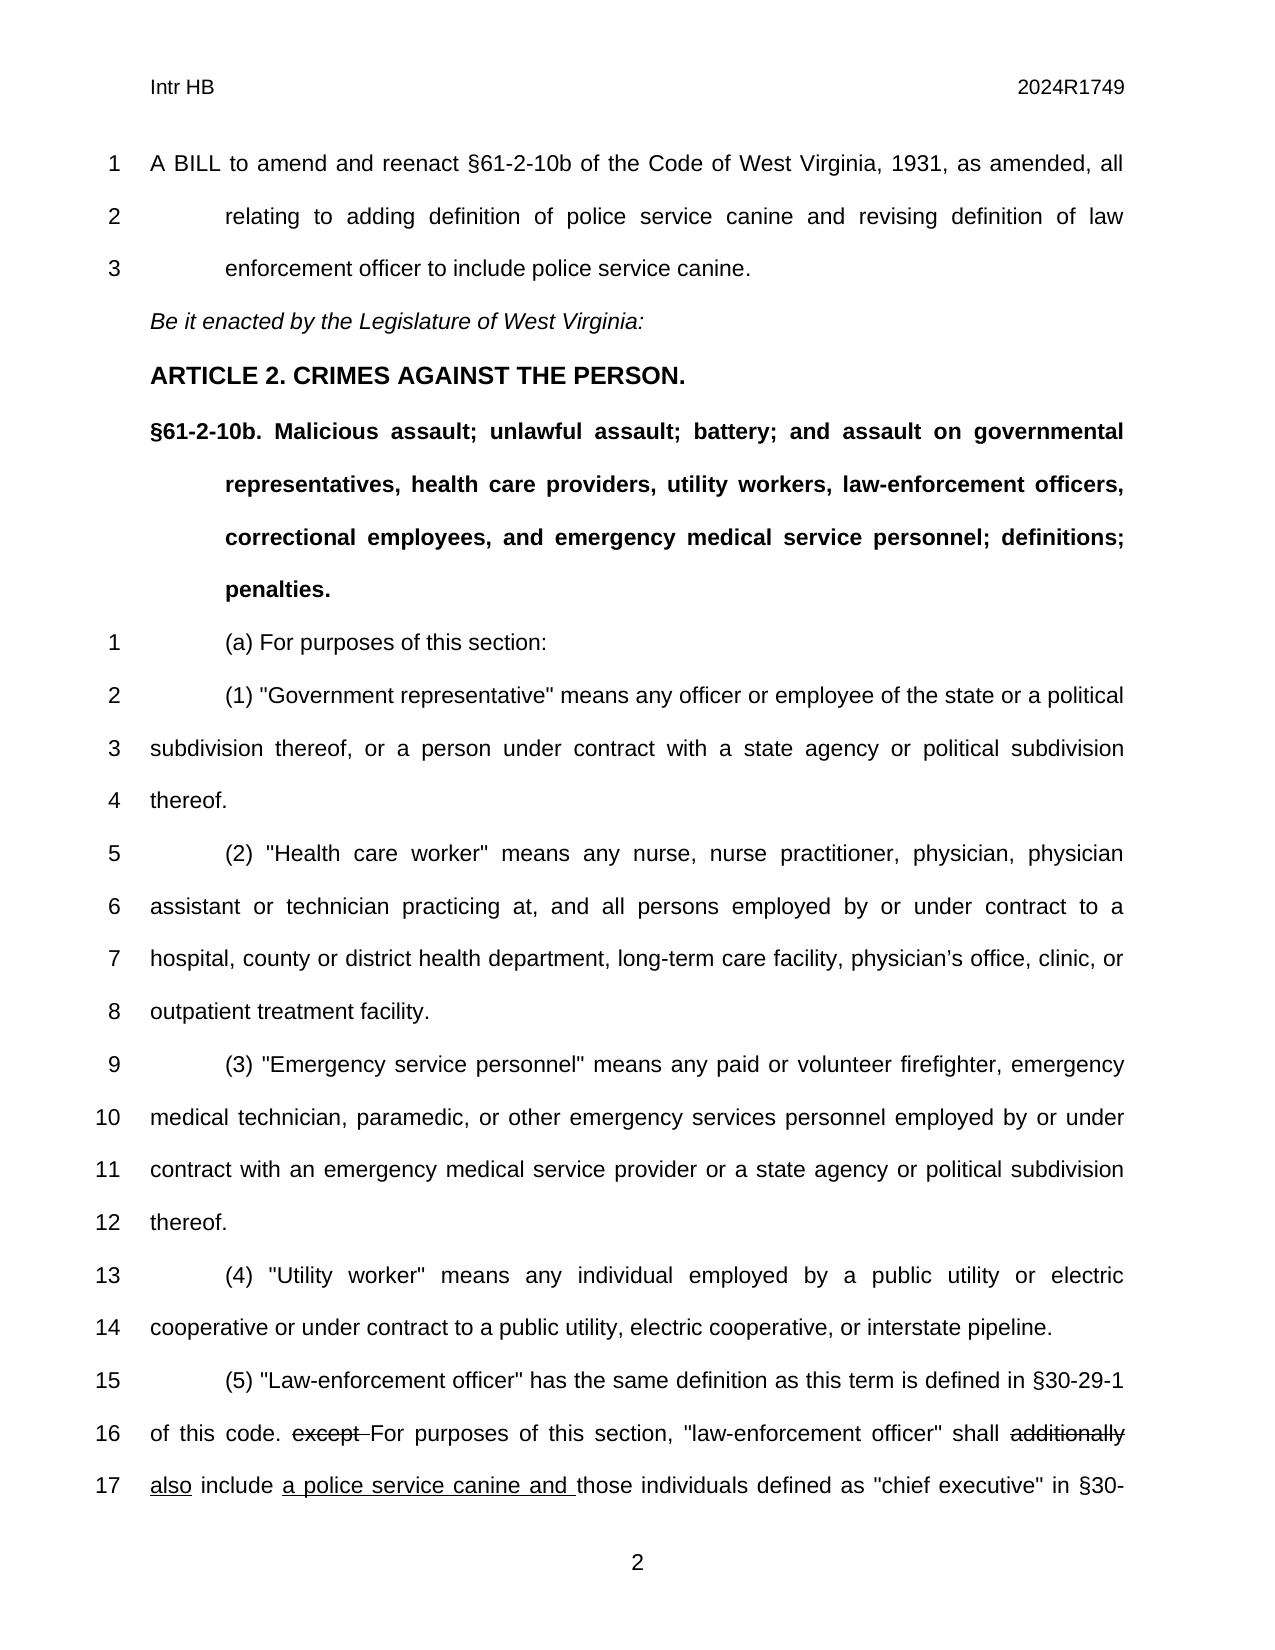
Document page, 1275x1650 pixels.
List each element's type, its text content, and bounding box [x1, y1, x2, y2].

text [150, 1367, 1125, 1499]
text (2) "Health care worker" means any nurse, nurse practitioner, physician, physician assistant or technician practicing at, and all persons employed by or under contract to a hospital, county or district health department, long-term care facility, physician’s office, clinic, or outpatient treatment facility. [150, 840, 1125, 1024]
text (a) For purposes of this section: [150, 629, 1125, 656]
text (3) "Emergency service personnel" means any paid or volunteer firefighter, emergency medical technician, paramedic, or other emergency services personnel employed by or under contract with an emergency medical service provider or a state agency or political subdivision thereof. [150, 1051, 1125, 1235]
text (4) "Utility worker" means any individual employed by a public utility or electric cooperative or under contract to a public utility, electric cooperative, or interstate pipeline. [150, 1262, 1125, 1341]
title A BILL to amend and reenact §61-2-10b of the Code of West Virginia, 1931, as amended, all relating to adding definition of police service canine and revising definition of law enforcement officer to include police service canine. [150, 150, 1125, 282]
subtitle ARTICLE 2. CRIMES AGAINST THE PERSON. [150, 361, 1125, 389]
subtitle §61-2-10b. Malicious assault; unlawful assault; battery; and assault on governmental representatives, health care providers, utility workers, law-enforcement officers, correctional employees, and emergency medical service personnel; definitions; penalties. [150, 418, 1125, 603]
text (1) "Government representative" means any officer or employee of the state or a political subdivision thereof, or a person under contract with a state agency or political subdivision thereof. [150, 682, 1125, 814]
text Be it enacted by the Legislature of West Virginia: [150, 308, 1125, 334]
